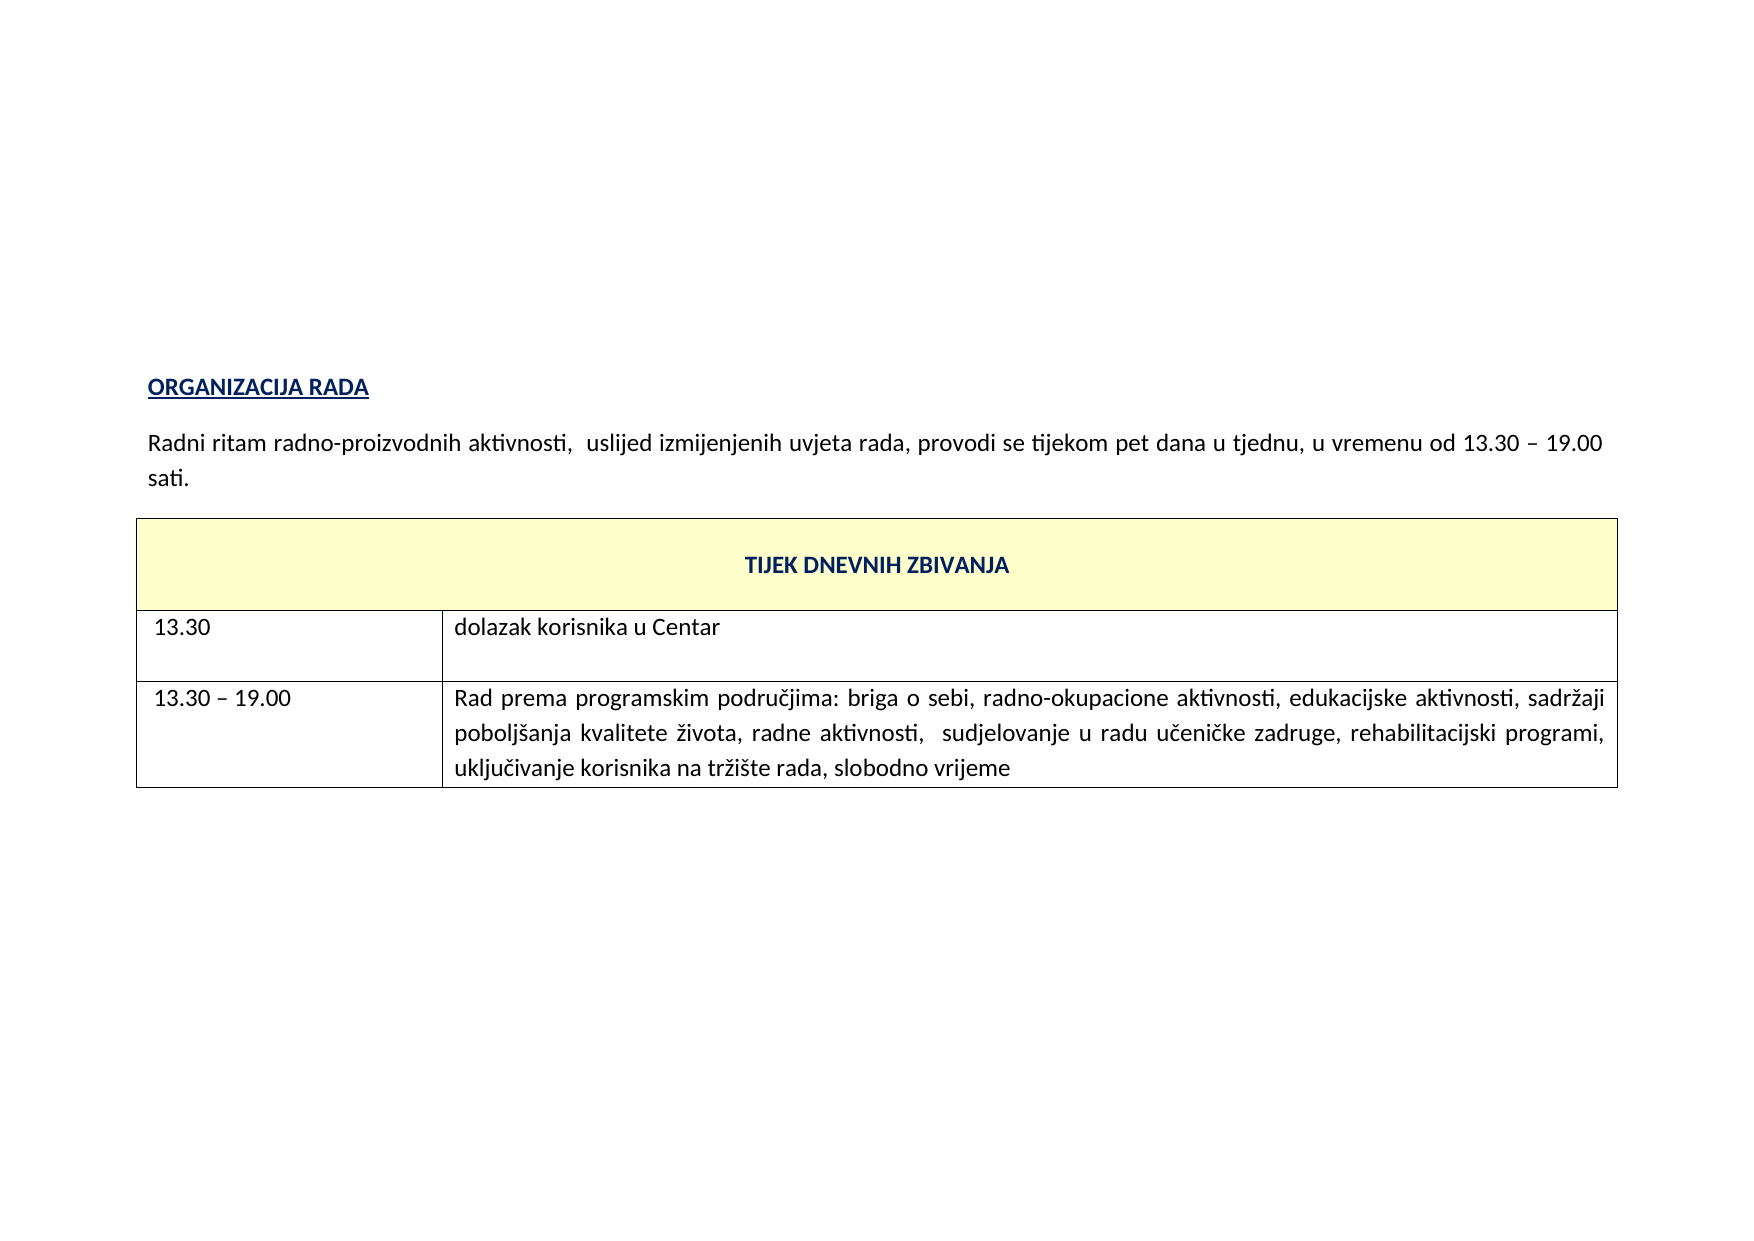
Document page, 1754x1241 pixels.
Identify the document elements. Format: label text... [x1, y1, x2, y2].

table_header TIJEK DNEVNIH ZBIVANJA [137, 519, 1617, 610]
text ORGANIZACIJA RADA [148, 371, 1606, 401]
table_cell 13.30 – 19.00 [137, 682, 442, 787]
table_cell Rad prema programskim područjima: briga o sebi, radno-okupacione aktivnosti, edukacijske aktivnosti, sadržaji poboljšanja kvalitete života, radne aktivnosti, sudjelovanje u radu učeničke zadruge, rehabilitacijski programi, uključivanje korisnika na tržište rada, slobodno vrijeme [443, 682, 1617, 787]
table_cell dolazak korisnika u Centar [443, 611, 1617, 681]
table_cell 13.30 [137, 611, 442, 681]
text Radni ritam radno-proizvodnih aktivnosti, uslijed izmijenjenih uvjeta rada, provodi se tijekom pet dana u tjednu, u vremenu od 13.30 – 19.00 sati. [148, 427, 1606, 492]
